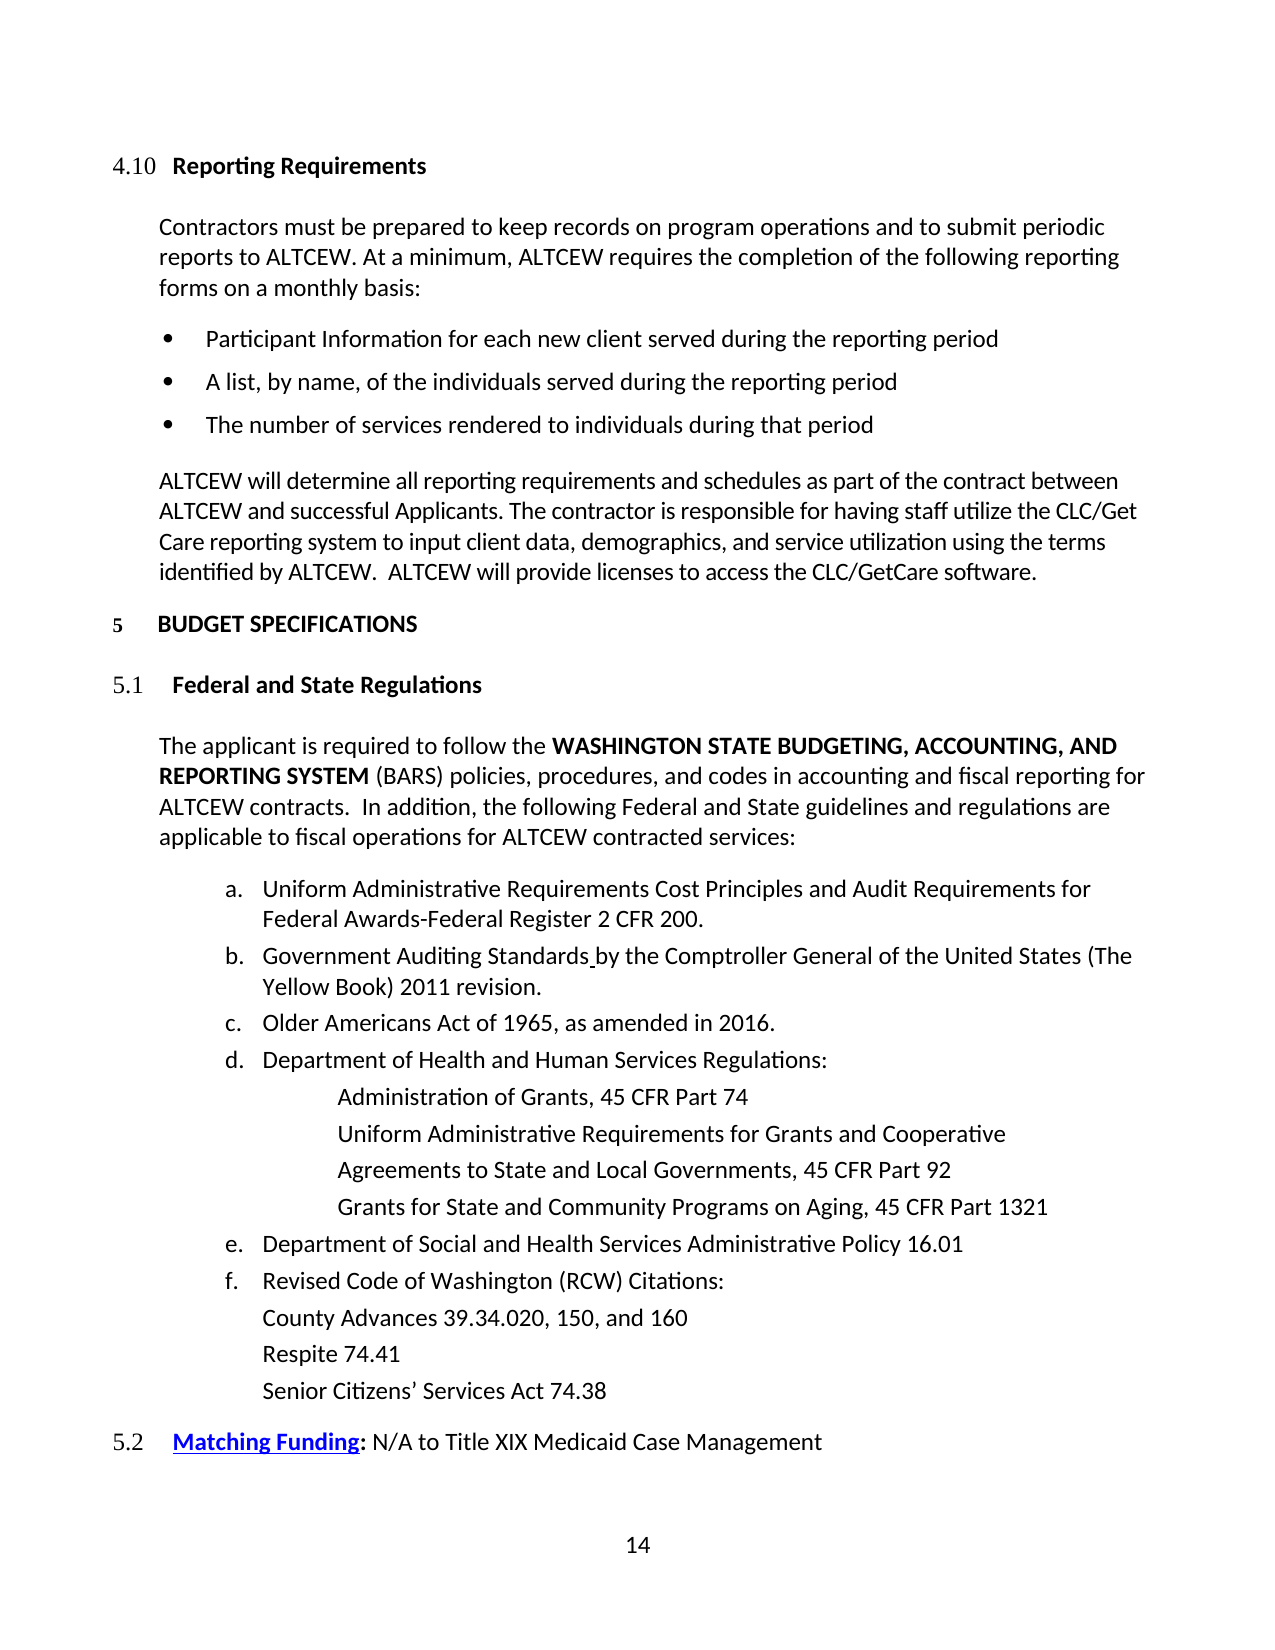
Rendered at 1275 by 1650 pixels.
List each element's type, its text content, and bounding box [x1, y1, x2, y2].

text Agreements to State and Local Governments, 45 CFR Part 92 [262, 1154, 1162, 1185]
list Senior Citizens’ Services Act 74.38 [262, 1375, 1162, 1406]
subtitle Reporting Requirements [112, 150, 1162, 181]
list Respite 74.41 [262, 1338, 1162, 1369]
text Uniform Administrative Requirements for Grants and Cooperative [262, 1118, 1211, 1148]
subtitle Matching Funding: N/A to Title XIX Medicaid Case Management [112, 1427, 1162, 1457]
text Contractors must be prepared to keep records on program operations and to submit periodic reports to ALTCEW. At a minimum, ALTCEW requires the completion of the following reporting forms on a monthly basis: [159, 211, 1162, 303]
list A list, by name, of the individuals served during the reporting period [163, 366, 1162, 397]
list The number of services rendered to individuals during that period [163, 409, 1162, 440]
text The applicant is required to follow the WASHINGTON STATE BUDGETING, ACCOUNTING, AND REPORTING SYSTEM (BARS) policies, procedures, and codes in accounting and fiscal reporting for ALTCEW contracts. In addition, the following Federal and State guidelines and regulations are applicable to fiscal operations for ALTCEW contracted services: [159, 730, 1162, 852]
text Grants for State and Community Programs on Aging, 45 CFR Part 1321 [262, 1191, 1221, 1222]
list Participant Information for each new client served during the reporting period [163, 323, 1162, 354]
list Government Auditing Standards by the Comptroller General of the United States (The Yellow Book) 2011 revision. [225, 940, 1181, 1001]
subtitle BUDGET SPECIFICATIONS [112, 608, 1162, 638]
list County Advances 39.34.020, 150, and 160 [262, 1302, 1162, 1332]
list Department of Health and Human Services Regulations: [225, 1044, 1162, 1075]
list Older Americans Act of 1965, as amended in 2016. [225, 1007, 1162, 1038]
list Revised Code of Washington (RCW) Citations: [225, 1265, 1162, 1295]
list Department of Social and Health Services Administrative Policy 16.01 [225, 1228, 1162, 1259]
list Uniform Administrative Requirements Cost Principles and Audit Requirements for Federal Awards-Federal Register 2 CFR 200. [225, 873, 1162, 934]
text Administration of Grants, 45 CFR Part 74 [262, 1081, 1162, 1112]
subtitle Federal and State Regulations [112, 669, 1162, 699]
text ALTCEW will determine all reporting requirements and schedules as part of the contract between ALTCEW and successful Applicants. The contractor is responsible for having staff utilize the CLC/Get Care reporting system to input client data, demographics, and service utilization using the terms identified by ALTCEW. ALTCEW will provide licenses to access the CLC/GetCare software. [159, 465, 1162, 587]
